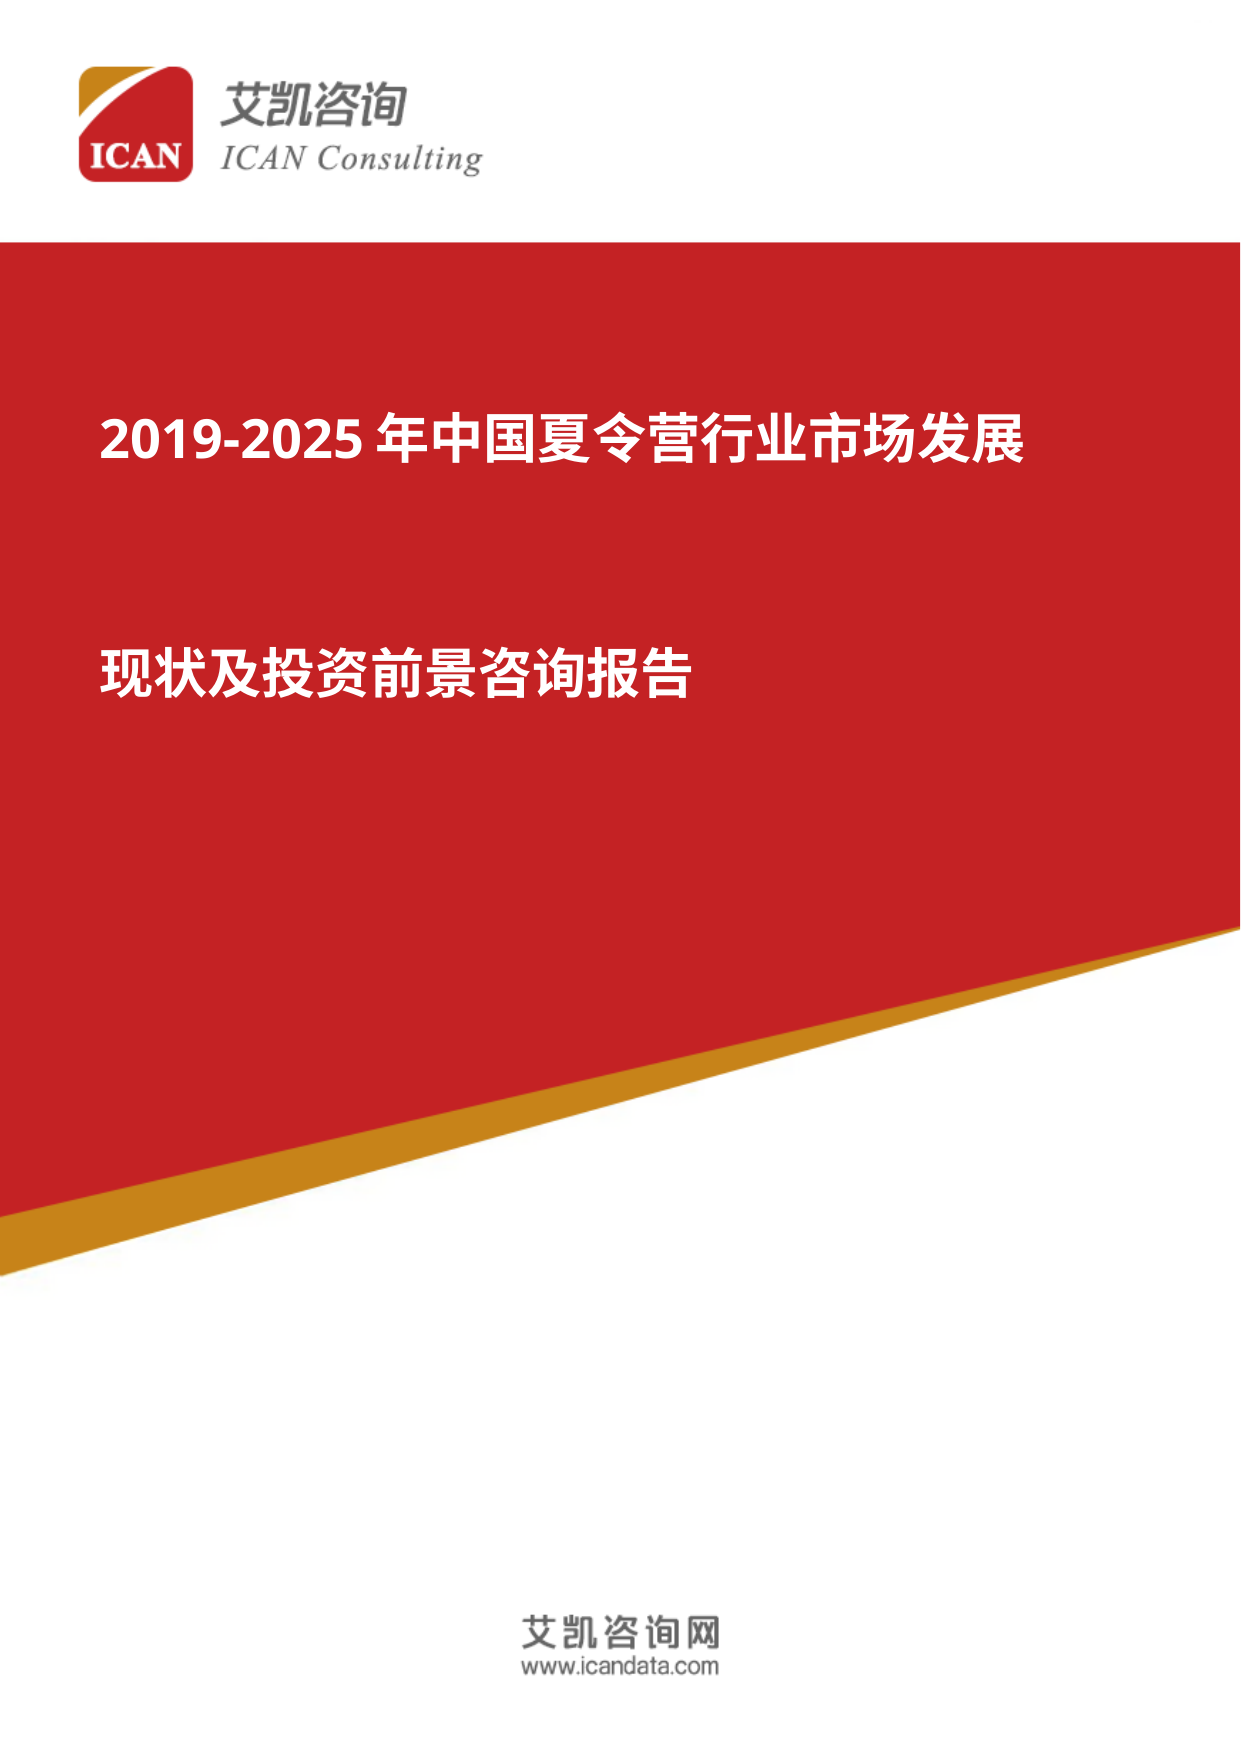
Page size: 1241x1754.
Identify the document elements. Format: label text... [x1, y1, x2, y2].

subtitle 2019-2025年中国夏令营行业市场发展现状及投资前景咨询报告 [99, 386, 1053, 718]
picture [0, 5, 1241, 1754]
